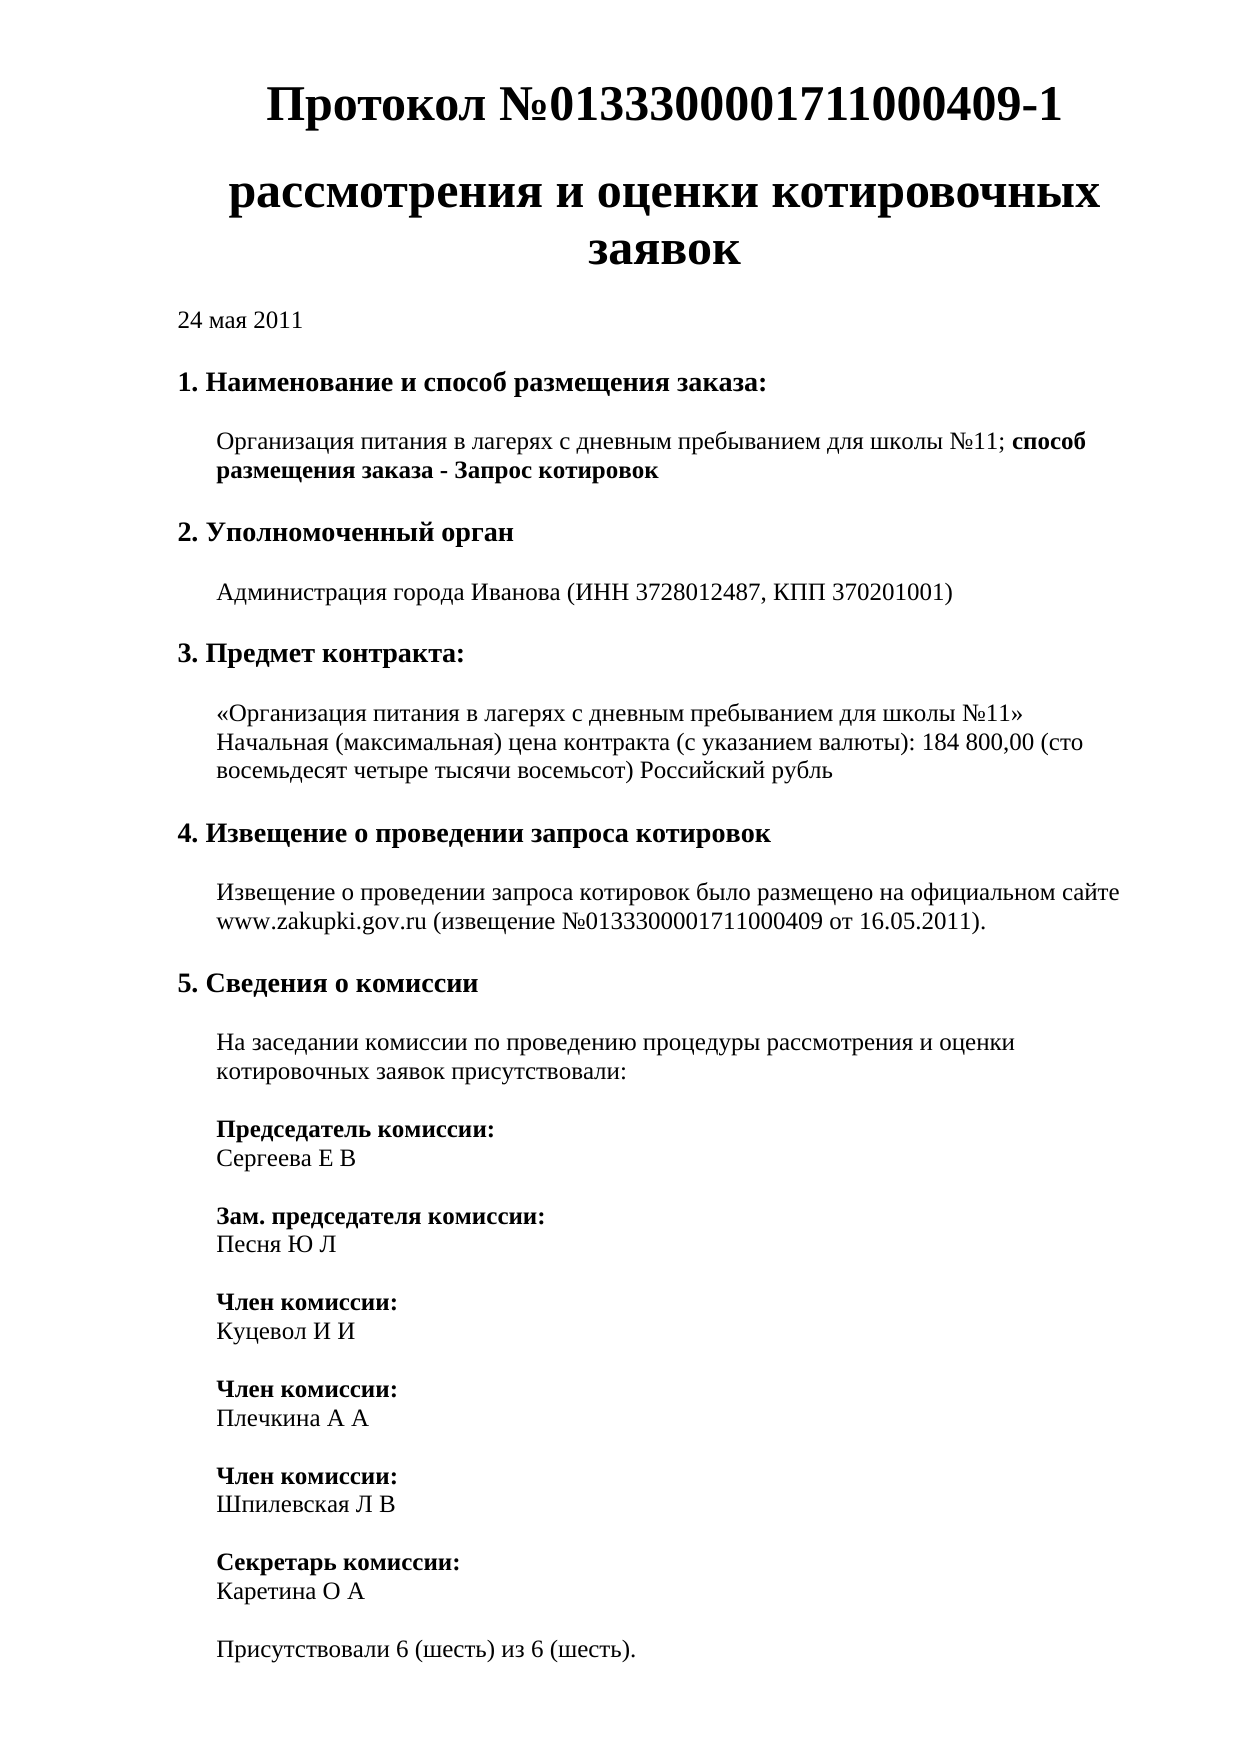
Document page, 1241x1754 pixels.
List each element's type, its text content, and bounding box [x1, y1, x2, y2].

text Секретарь комиссии: Каретина О А [216, 1547, 1152, 1605]
text рассмотрения и оценки котировочных заявок [177, 161, 1152, 276]
text 1. Наименование и способ размещения заказа: [177, 365, 1152, 397]
text 2. Уполномоченный орган [177, 515, 1152, 547]
text Председатель комиссии: Сергеева Е В [216, 1114, 1152, 1172]
text Зам. председателя комиссии: Песня Ю Л [216, 1201, 1152, 1258]
text Присутствовали 6 (шесть) из 6 (шесть). [216, 1634, 1152, 1663]
text 5. Сведения о комиссии [177, 966, 1152, 998]
text Член комиссии: Шпилевская Л В [216, 1461, 1152, 1518]
text Организация питания в лагерях с дневным пребыванием для школы №11; способ размещения заказа - Запрос котировок [216, 426, 1152, 484]
text 3. Предмет контракта: [177, 637, 1152, 669]
text Извещение о проведении запроса котировок было размещено на официальном сайте www.zakupki.gov.ru (извещение №0133300001711000409 от 16.05.2011). [216, 877, 1152, 935]
text Протокол №0133300001711000409-1 [177, 74, 1152, 131]
text Администрация города Иванова (ИНН 3728012487, КПП 370201001) [216, 577, 1152, 605]
text 4. Извещение о проведении запроса котировок [177, 816, 1152, 848]
text 24 мая 2011 [177, 305, 1152, 333]
text На заседании комиссии по проведению процедуры рассмотрения и оценки котировочных заявок присутствовали: [216, 1027, 1152, 1085]
text Член комиссии: Плечкина А А [216, 1374, 1152, 1432]
text «Организация питания в лагерях с дневным пребыванием для школы №11» Начальная (максимальная) цена контракта (с указанием валюты): 184 800,00 (сто восемьдесят четыре тысячи восемьсот) Российский рубль [216, 698, 1152, 784]
text Член комиссии: Куцевол И И [216, 1287, 1152, 1345]
